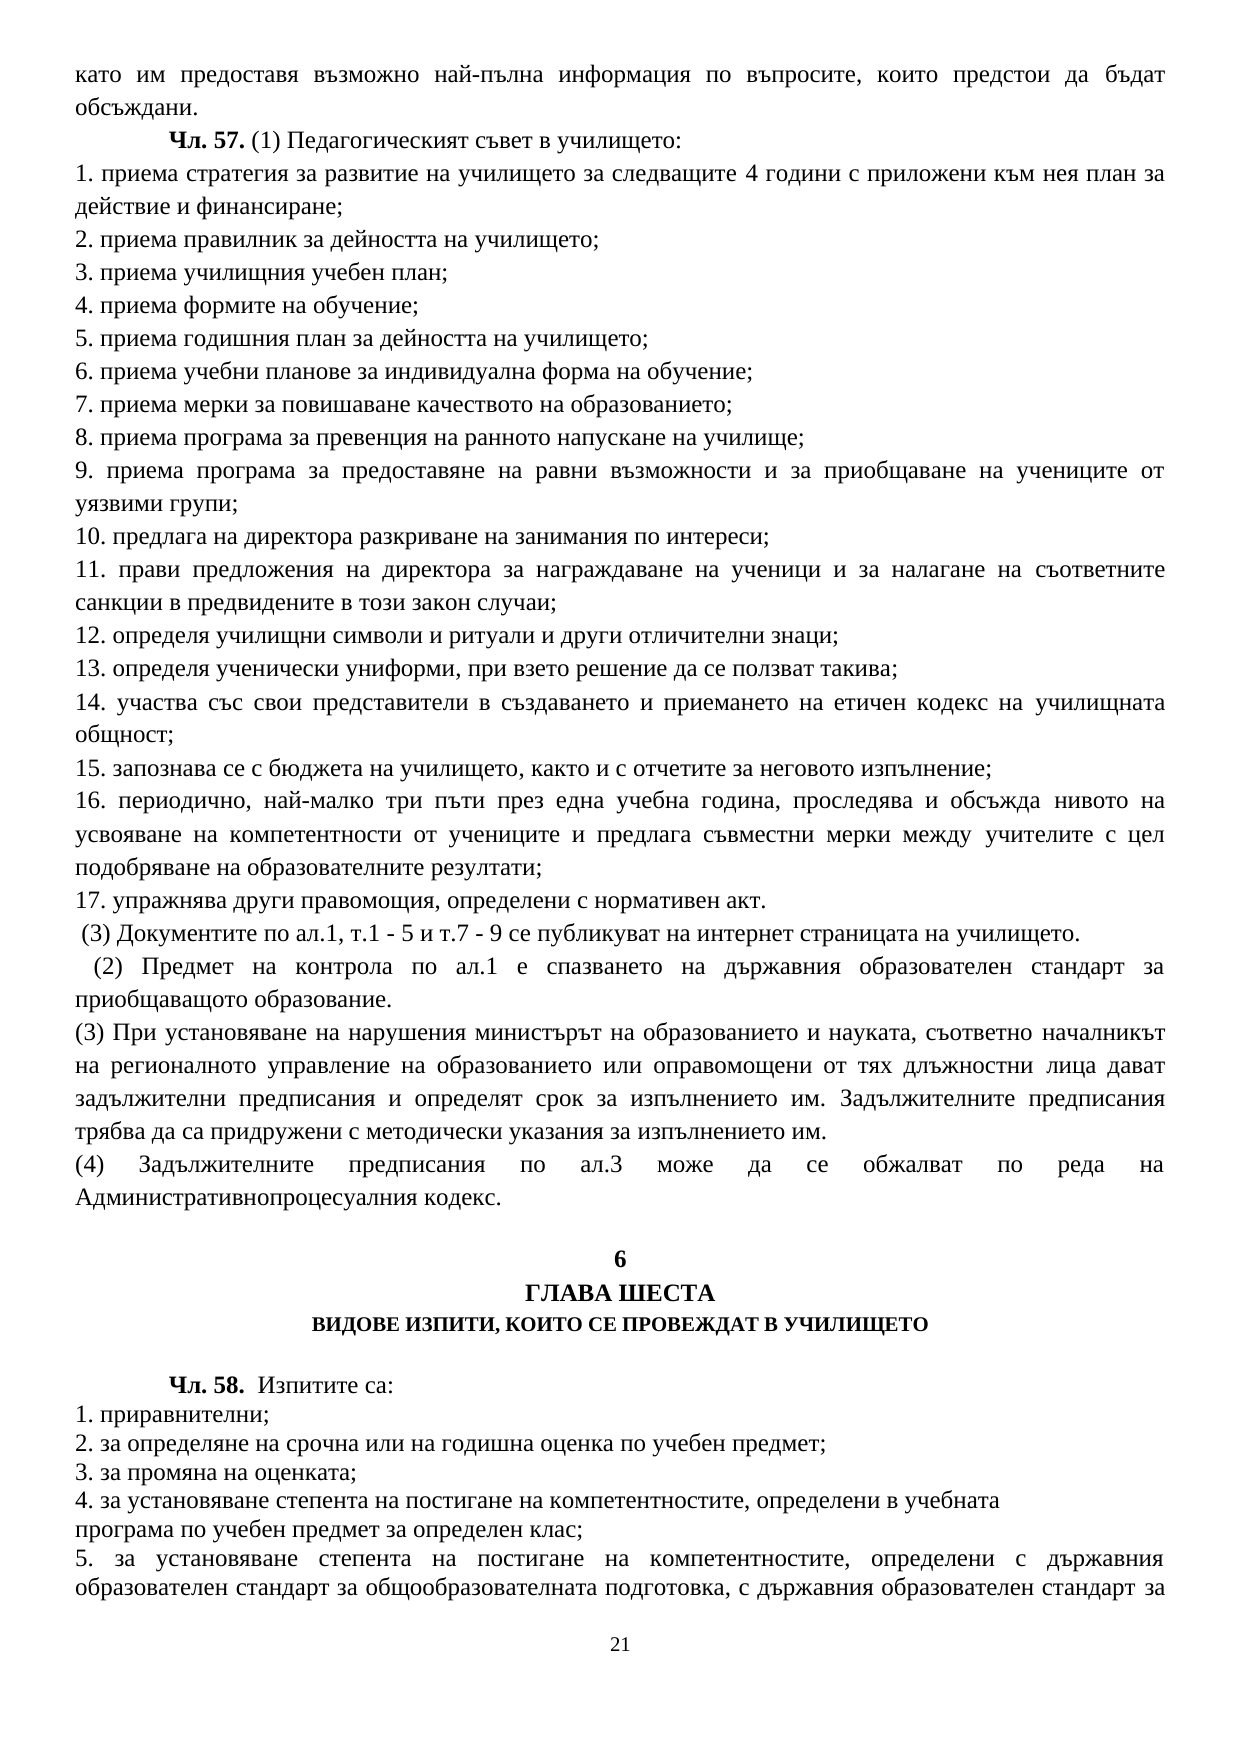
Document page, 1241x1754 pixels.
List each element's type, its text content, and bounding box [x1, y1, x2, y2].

text (4) Задължителните предписания по ал.3 може да се обжалват по реда на Административнопроцесуалния кодекс. [75, 1149, 1165, 1211]
text 17. упражнява други правомощия, определени с нормативен акт. [75, 885, 1165, 913]
text ГЛАВА ШЕСТА [310, 1278, 930, 1307]
text 16. периодично, най-малко три пъти през една учебна година, проследява и обсъжда нивото на усвояване на компетентности от учениците и предлага съвместни мерки между учителите с цел подобряване на образователните резултати; [75, 786, 1165, 880]
text 12. определя училищни символи и ритуали и други отличителни знаци; [75, 621, 1165, 649]
text 4. приема формите на обучение; [75, 290, 1165, 319]
text ВИДОВЕ ИЗПИТИ, КОИТО СЕ ПРОВЕЖДАТ В УЧИЛИЩЕТО [75, 1312, 1165, 1336]
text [75, 1543, 1165, 1601]
text 5. приема годишния план за дейността на училището; [75, 323, 1165, 352]
text 8. приема програма за превенция на ранното напускане на училище; [75, 422, 1165, 451]
text 3. за промяна на оценката; [75, 1457, 1165, 1486]
text програма по учебен предмет за определен клас; [75, 1514, 1165, 1543]
text 6 [310, 1244, 930, 1272]
text 1. приема стратегия за развитие на училището за следващите 4 години с приложени към нея план за действие и финансиране; [75, 158, 1165, 220]
text 7. приема мерки за повишаване качеството на образованието; [75, 389, 1165, 418]
text (3) При установяване на нарушения министърът на образованието и науката, съответно началникът на регионалното управление на образованието или оправомощени от тях длъжностни лица дават задължителни предписания и определят срок за изпълнението им. Задължителните предписания трябва да са придружени с методически указания за изпълнението им. [75, 1017, 1165, 1144]
text Чл. 57. (1) Педагогическият съвет в училището: [75, 125, 1165, 154]
text 9. приема програма за предоставяне на равни възможности и за приобщаване на учениците от уязвими групи; [75, 455, 1165, 517]
text 11. прави предложения на директора за награждаване на ученици и за налагане на съответните санкции в предвидените в този закон случаи; [75, 554, 1165, 616]
text 1. приравнителни; [75, 1399, 1165, 1428]
text 13. определя ученически униформи, при взето решение да се ползват такива; [75, 653, 1165, 682]
text 15. запознава се с бюджета на училището, както и с отчетите за неговото изпълнение; [75, 753, 1165, 781]
text (3) Документите по ал.1, т.1 - 5 и т.7 - 9 се публикуват на интернет страницата на училището. [75, 918, 1165, 946]
text 2. за определяне на срочна или на годишна оценка по учебен предмет; [75, 1428, 1165, 1457]
text 14. участва със свои представители в създаването и приемането на етичен кодекс на училищната общност; [75, 687, 1165, 748]
text 3. приема училищния учебен план; [75, 257, 1165, 286]
text (2) Предмет на контрола по ал.1 е спазването на държавния образователен стандарт за приобщаващото образование. [75, 951, 1165, 1012]
text 10. предлага на директора разкриване на занимания по интереси; [75, 521, 1165, 550]
text 2. приема правилник за дейността на училището; [75, 224, 1165, 253]
text 4. за установяване степента на постигане на компетентностите, определени в учебната [75, 1486, 1165, 1514]
text Чл. 58. Изпитите са: [75, 1371, 1165, 1399]
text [75, 59, 1165, 121]
text 6. приема учебни планове за индивидуална форма на обучение; [75, 356, 1165, 385]
